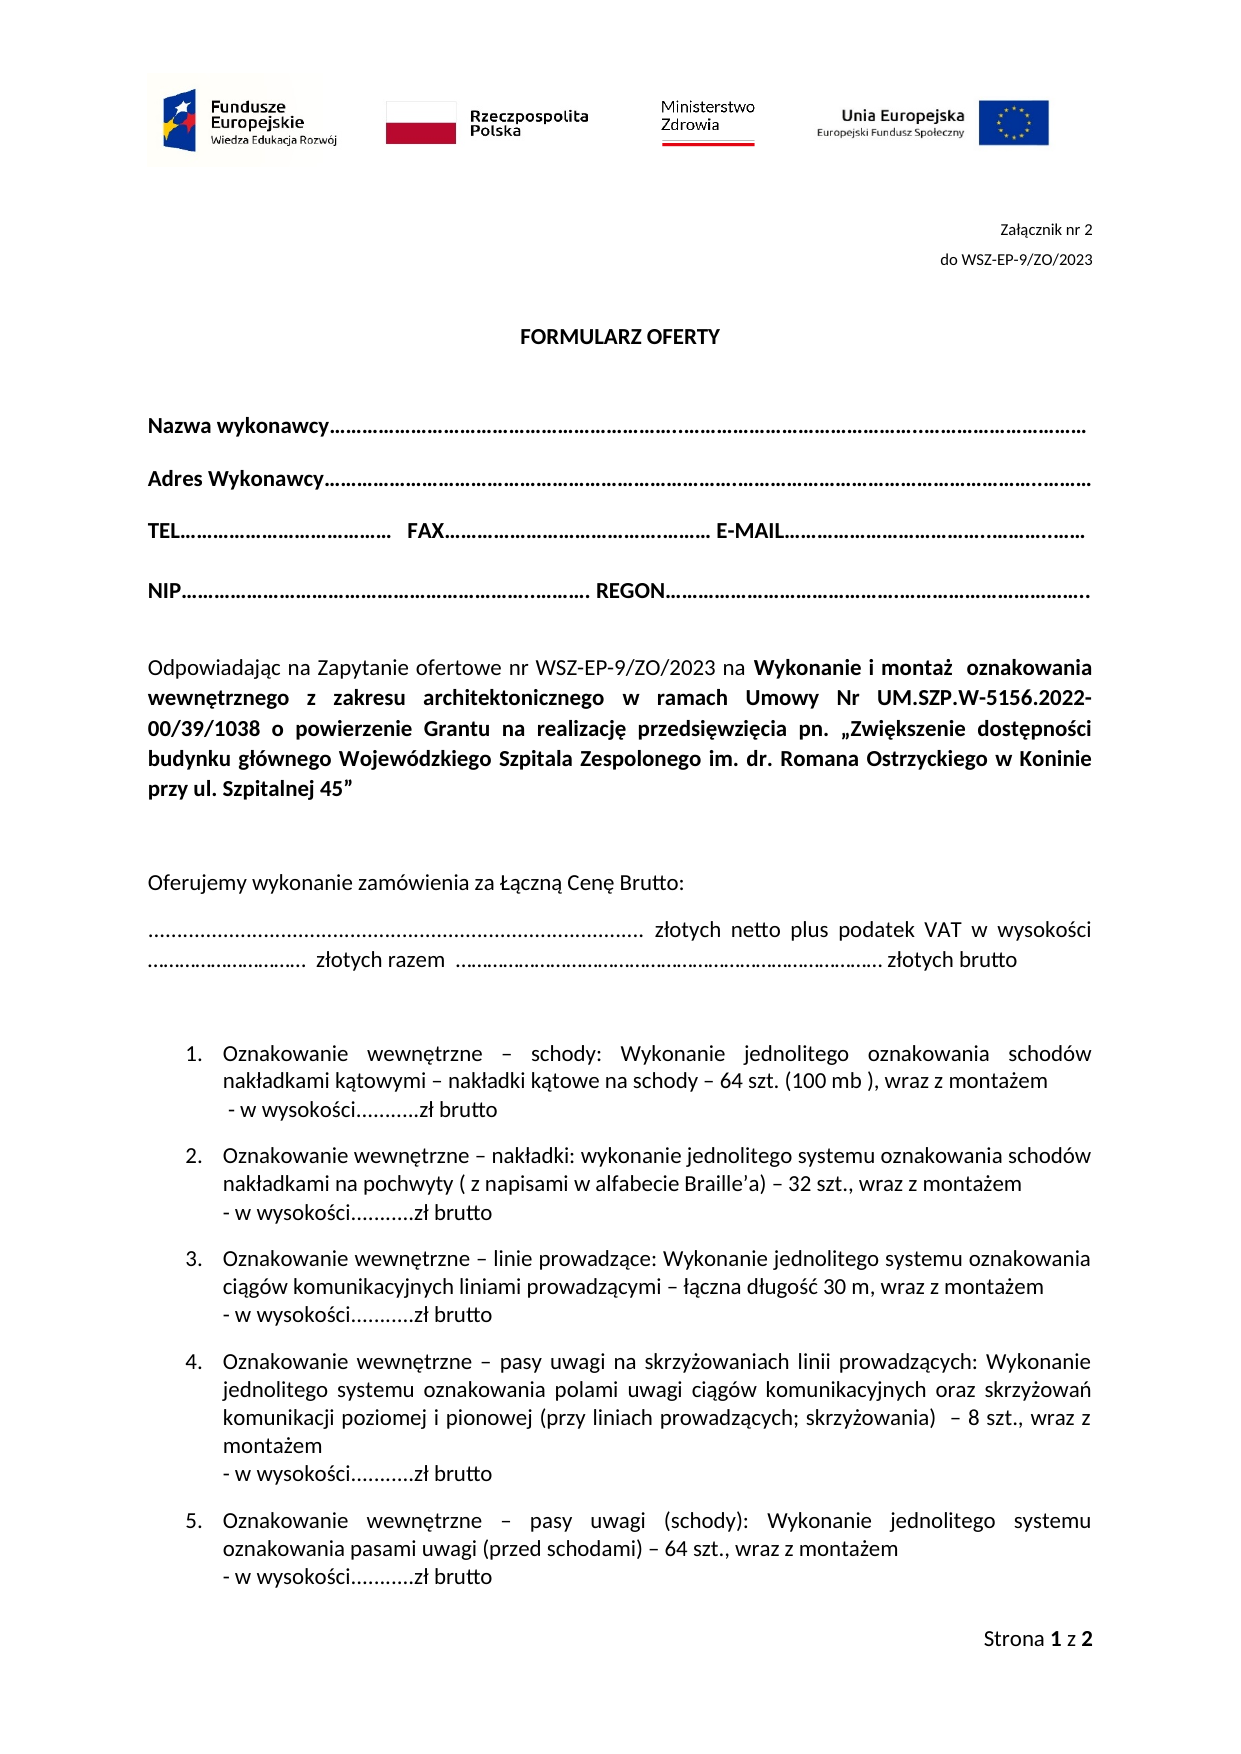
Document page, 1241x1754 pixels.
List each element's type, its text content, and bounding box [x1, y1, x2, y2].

text - w wysokości...........zł brutto [223, 1459, 1093, 1487]
text Adres Wykonawcy………………………………………………………………….………………………………………………..……… [148, 464, 1093, 492]
text Oferujemy wykonanie zamówienia za Łączną Cenę Brutto: [148, 868, 1093, 896]
list Oznakowanie wewnętrzne – pasy uwagi (schody): Wykonanie jednolitego systemu oznakowania pasami uwagi (przed schodami) – 64 szt., wraz z montażem [185, 1506, 1093, 1562]
text NIP………………………………………………………..………. REGON…………………………………….…………………………….. [148, 576, 1093, 604]
text do WSZ-EP-9/ZO/2023 [148, 249, 1093, 270]
text Załącznik nr 2 [148, 219, 1093, 239]
text - w wysokości...........zł brutto [223, 1095, 1093, 1123]
text Odpowiadając na Zapytanie ofertowe nr WSZ-EP-9/ZO/2023 na Wykonanie i montaż oznakowania wewnętrznego z zakresu architektonicznego w ramach Umowy Nr UM.SZP.W-5156.2022-00/39/1038 o powierzenie Grantu na realizację przedsięwzięcia pn. „Zwiększenie dostępności budynku głównego Wojewódzkiego Szpitala Zespolonego im. dr. Romana Ostrzyckiego w Koninie przy ul. Szpitalnej [148, 653, 1093, 802]
text ...................................................................................... złotych netto plus podatek VAT w wysokości ………………………… złotych razem ……………………………………………………………………… złotych brutto [148, 915, 1093, 973]
text - w wysokości...........zł brutto [223, 1301, 1093, 1328]
text - w wysokości...........zł brutto [223, 1198, 1093, 1226]
text - w wysokości...........zł brutto [223, 1562, 1093, 1590]
list Oznakowanie wewnętrzne – nakładki: wykonanie jednolitego systemu oznakowania schodów nakładkami na pochwyty ( z napisami w alfabecie Braille’a) – 32 szt., wraz z montażem [185, 1142, 1093, 1198]
list Oznakowanie wewnętrzne – pasy uwagi na skrzyżowaniach linii prowadzących: Wykonanie jednolitego systemu oznakowania polami uwagi ciągów komunikacyjnych oraz skrzyżowań komunikacji poziomej i pionowej (przy liniach prowadzących; skrzyżowania) – 8 szt., wraz z montażem [185, 1347, 1093, 1459]
list Oznakowanie wewnętrzne – linie prowadzące: Wykonanie jednolitego systemu oznakowania ciągów komunikacyjnych liniami prowadzącymi – łączna długość , wraz z montażem [185, 1244, 1093, 1301]
text FORMULARZ OFERTY [148, 322, 1093, 350]
picture [650, 88, 766, 158]
text TEL………………………………… FAX………………………………….……… E-MAIL………………………………..………..…… [148, 516, 1093, 544]
text Nazwa wykonawcy………………………………………………………..……………………………………..………………………… [148, 412, 1093, 439]
picture [370, 87, 603, 158]
picture [802, 85, 1064, 160]
picture [147, 73, 352, 167]
list Oznakowanie wewnętrzne – schody: Wykonanie jednolitego oznakowania schodów nakładkami kątowymi – nakładki kątowe na schody – 64 szt. (100 mb ), wraz z montażem [185, 1039, 1093, 1095]
